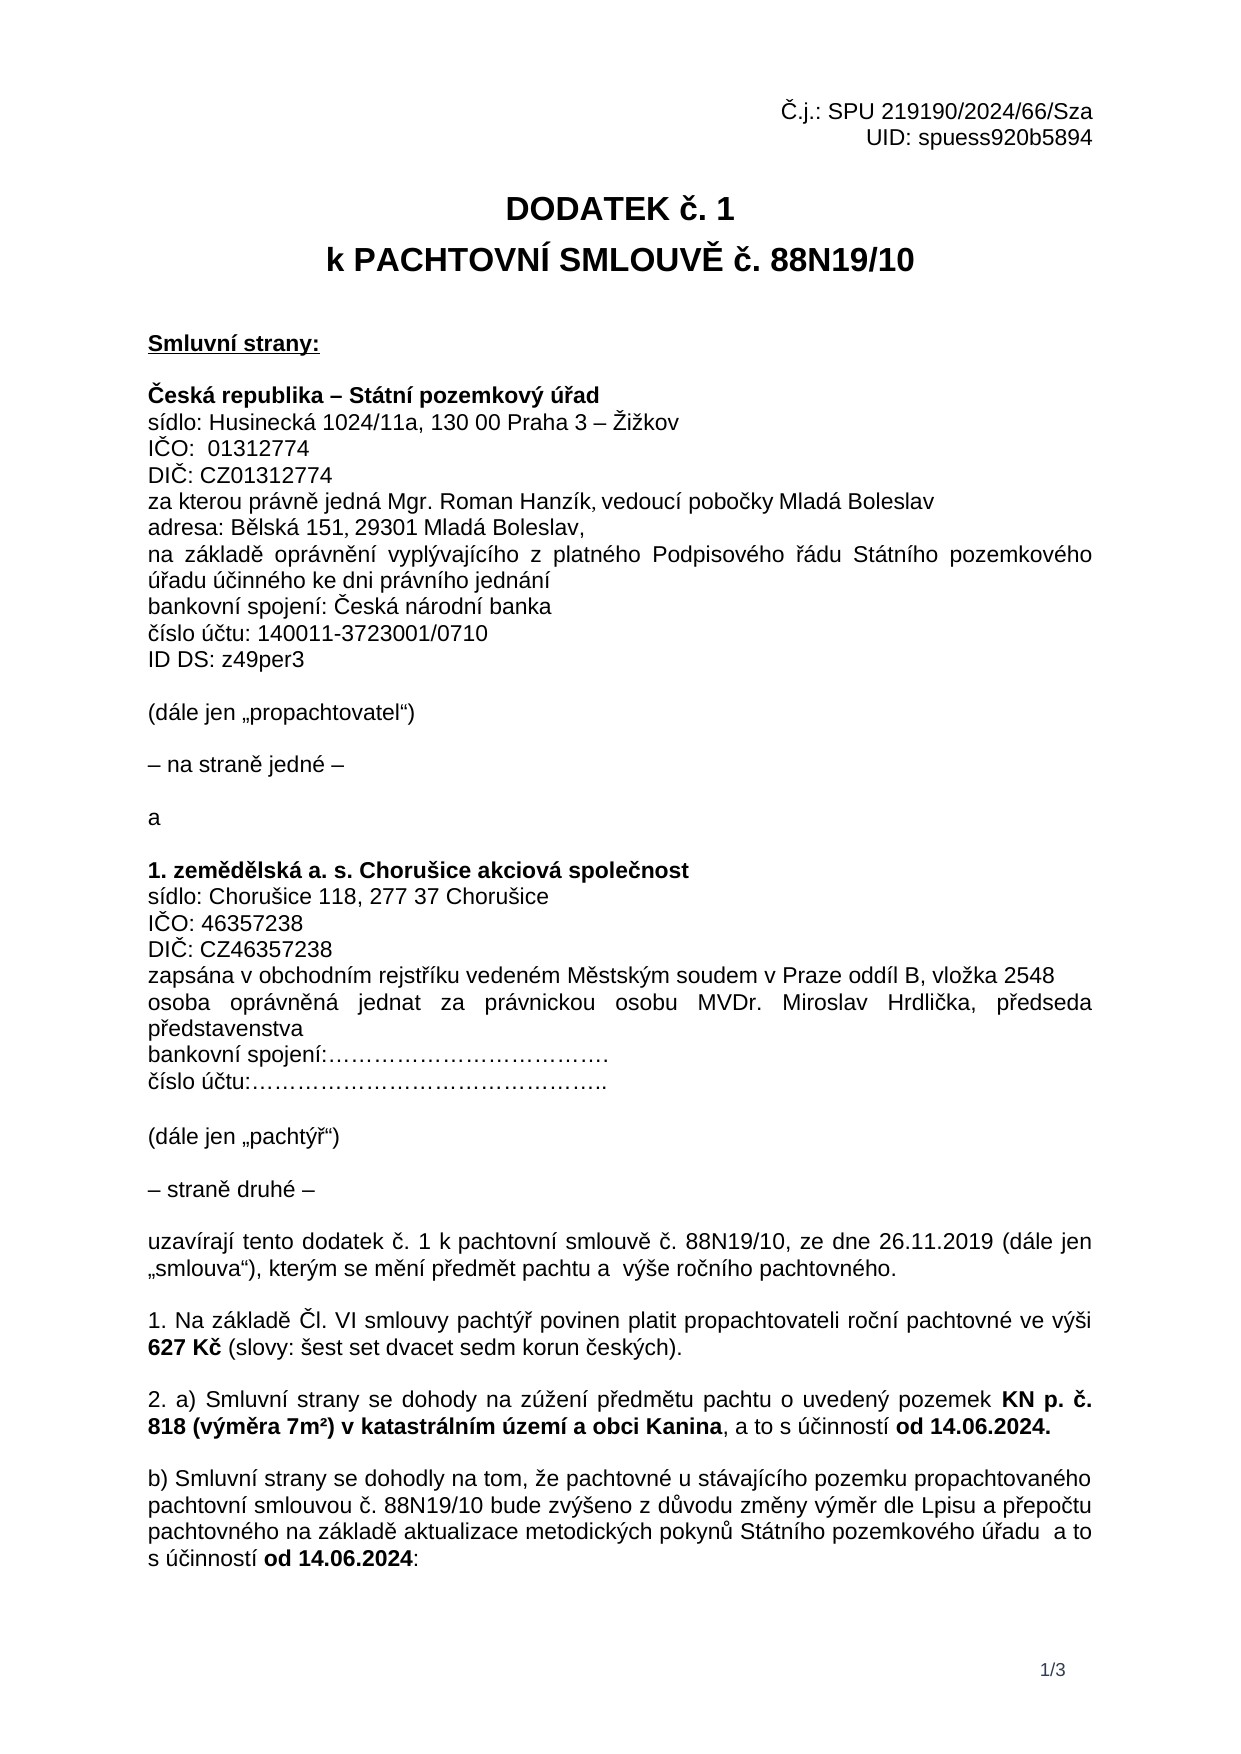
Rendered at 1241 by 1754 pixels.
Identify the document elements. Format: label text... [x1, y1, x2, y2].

text 2. a) Smluvní strany se dohody na zúžení předmětu pachtu o uvedený pozemek KN p. č. 818 (výměra 7m²) v katastrálním území a obci Kanina, a to s účinností od 14.06.2024. [148, 1386, 1092, 1439]
text (dále jen „propachtovatel“) [148, 699, 1092, 725]
text Smluvní strany: [148, 330, 1092, 356]
text IČO: 46357238 [148, 909, 1092, 936]
text bankovní spojení:………………………………. číslo účtu:……………………………………….. [148, 1041, 1092, 1123]
text na základě oprávnění vyplývajícího z platného Podpisového řádu Státního pozemkového úřadu účinného ke dni právního jednání [148, 541, 1092, 593]
text bankovní spojení: Česká národní banka [148, 593, 1092, 620]
text osoba oprávněná jednat za právnickou osobu MVDr. Miroslav Hrdlička, předseda představenstva [148, 989, 1092, 1041]
text za kterou právně jedná Mgr. Roman Hanzík, vedoucí pobočky Mladá Boleslav [148, 488, 1092, 514]
text (dále jen „pachtýř“) [148, 1123, 1092, 1149]
text Č.j.: SPU 219190/2024/66/Sza [148, 98, 1092, 124]
text UID: spuess920b5894 [148, 124, 1092, 151]
text DODATEK č. 1 [148, 189, 1092, 228]
text 1. zemědělská a. s. Chorušice akciová společnost [148, 857, 1092, 883]
text DIČ: CZ01312774 [148, 462, 1092, 488]
text uzavírají tento dodatek č. 1 k pachtovní smlouvě č. 88N19/10, ze dne 26.11.2019 (dále jen „smlouva“), kterým se mění předmět pachtu a výše ročního pachtovného. [148, 1228, 1092, 1281]
text ID DS: z49per3 [148, 646, 1092, 672]
text 1. Na základě Čl. VI smlouvy pachtýř povinen platit propachtovateli roční pachtovné ve výši 627 Kč (slovy: šest set dvacet sedm korun českých). [148, 1307, 1092, 1360]
text b) Smluvní strany se dohodly na tom, že pachtovné u stávajícího pozemku propachtovaného pachtovní smlouvou č. 88N19/10 bude zvýšeno z důvodu změny výměr dle Lpisu a přepočtu pachtovného na základě aktualizace metodických pokynů Státního pozemkového úřadu a to s účinností od 14.06.2024: [148, 1465, 1092, 1571]
text DIČ: CZ46357238 [148, 936, 1092, 962]
text zapsána v obchodním rejstříku vedeném Městským soudem v Praze oddíl B, vložka 2548 [148, 962, 1092, 989]
text – na straně jedné – [148, 751, 1092, 778]
text – straně druhé – [148, 1176, 1092, 1202]
text sídlo: Husinecká 1024/11a, 130 00 Praha 3 – Žižkov [148, 409, 1092, 435]
text IČO: 01312774 [148, 435, 1092, 462]
text adresa: Bělská 151, 29301 Mladá Boleslav, [148, 514, 1092, 541]
text číslo účtu: 140011-3723001/0710 [148, 620, 1092, 646]
text a [148, 778, 1092, 831]
text Česká republika – Státní pozemkový úřad [148, 382, 1092, 409]
text sídlo: Chorušice 118, 277 37 Chorušice [148, 883, 1092, 909]
text k Pachtovní smlouvě č. 88N19/10 [148, 240, 1092, 279]
